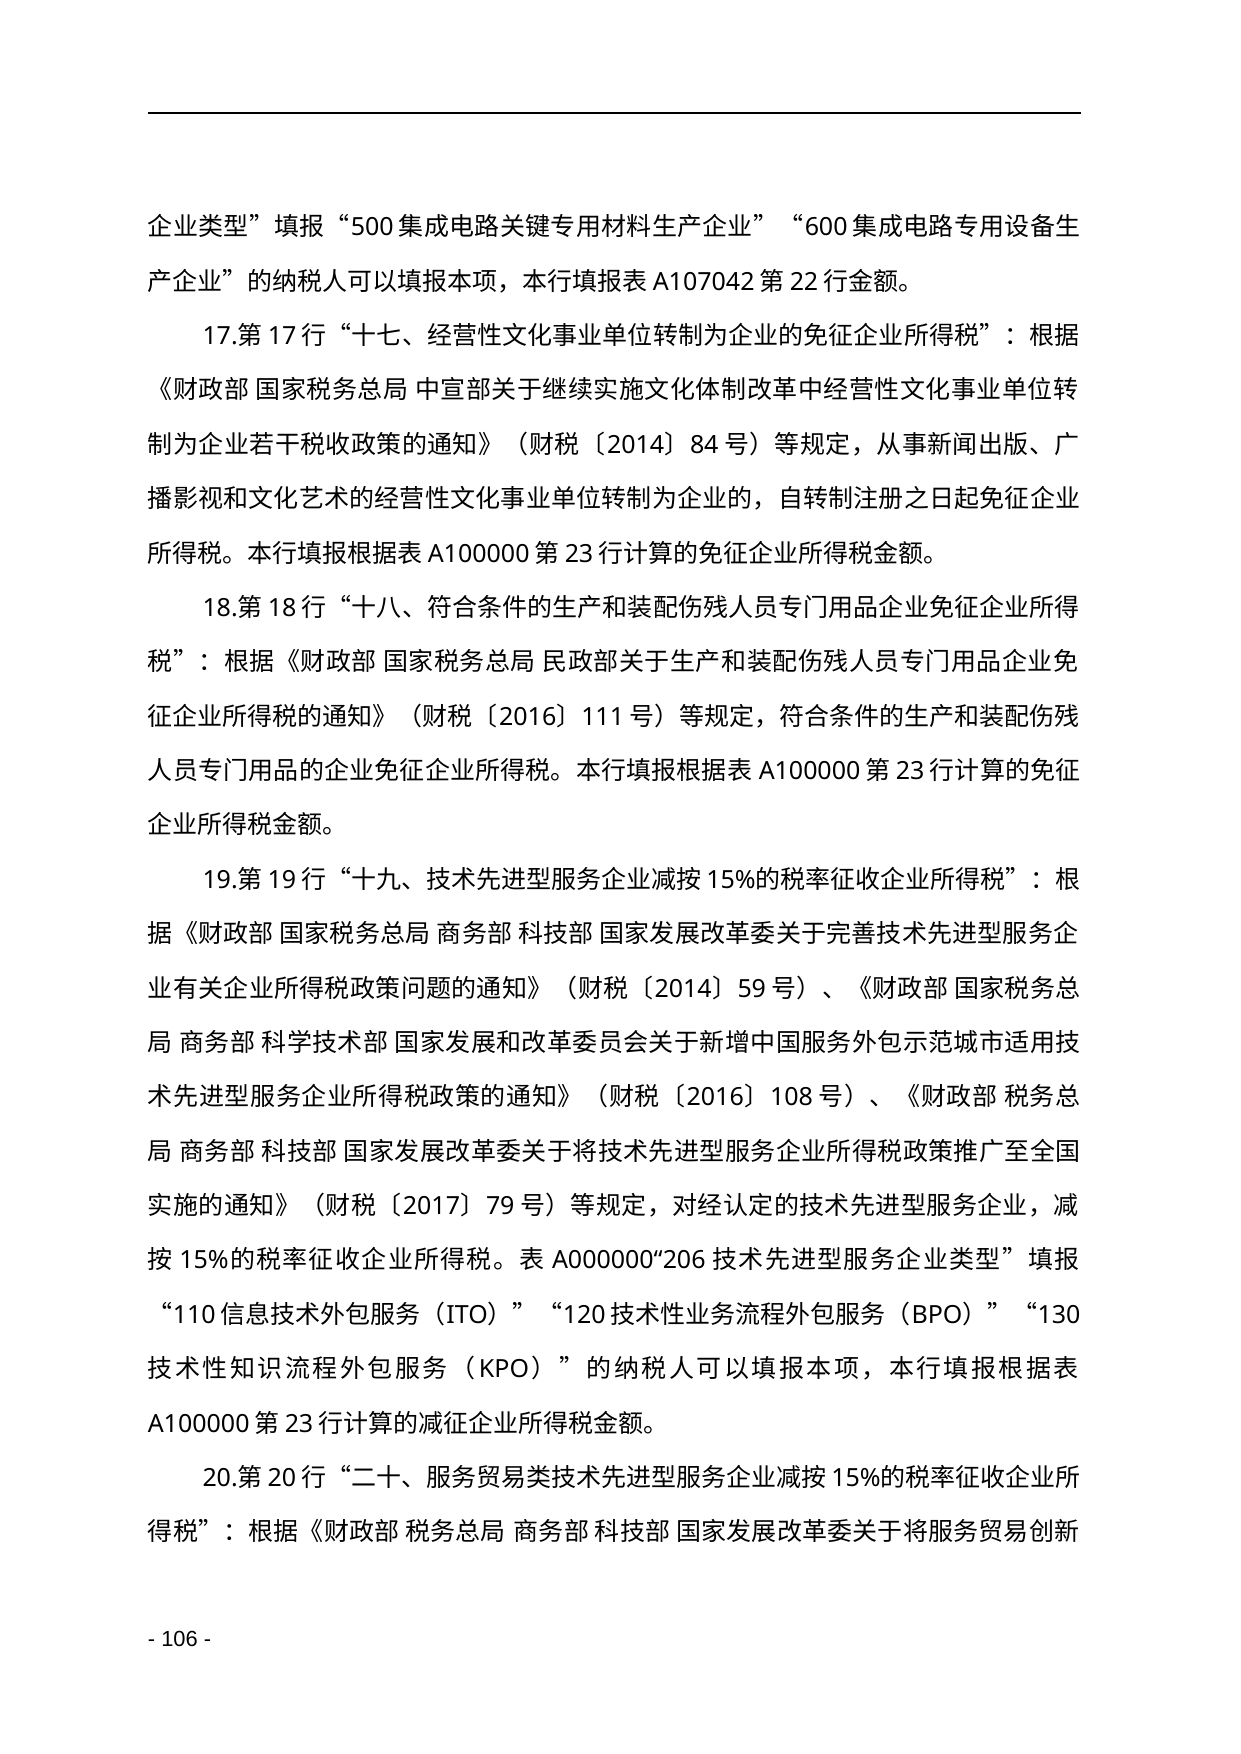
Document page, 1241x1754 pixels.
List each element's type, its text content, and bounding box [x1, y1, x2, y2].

text 17.第17行“十七、经营性文化事业单位转制为企业的免征企业所得税”：根据《财政部 国家税务总局 中宣部关于继续实施文化体制改革中经营性文化事业单位转制为企业若干税收政策的通知》（财税〔2014〕84号）等规定，从事新闻出版、广播影视和文化艺术的经营性文化事业单位转制为企业的，自转制注册之日起免征企业所得税。本行填报根据表A100000第23行计算的免征企业所得税金额。 [148, 316, 1081, 569]
text 18.第18行“十八、符合条件的生产和装配伤残人员专门用品企业免征企业所得税”：根据《财政部 国家税务总局 民政部关于生产和装配伤残人员专门用品企业免征企业所得税的通知》（财税〔2016〕111号）等规定，符合条件的生产和装配伤残人员专门用品的企业免征企业所得税。本行填报根据表A100000第23行计算的免征企业所得税金额。 [148, 587, 1081, 841]
text 19.第19行“十九、技术先进型服务企业减按15%的税率征收企业所得税”：根据《财政部 国家税务总局 商务部 科技部 国家发展改革委关于完善技术先进型服务企业有关企业所得税政策问题的通知》（财税〔2014〕59号）、《财政部 国家税务总局 商务部 科学技术部 国家发展和改革委员会关于新增中国服务外包示范城市适用技术先进型服务企业所得税政策的通知》（财税〔2016〕108号）、《财政部 税务总局 商务部 科技部 国家发展改革委关于将技术先进型服务企业所得税政策推广至全国实施的通知》（财税〔2017〕79号）等规定，对经认定的技术先进型服务企业，减按15%的税率征收企业所得税。表A000000“206技术先进型服务企业类型”填报“110信息技术外包服务（ITO）”“120技术性业务流程外包服务（BPO）”“130技术性知识流程外包服务（KPO）”的纳税人可以填报本项，本行填报根据表A100000第23行计算的减征企业所得税金额。 [148, 859, 1081, 1439]
